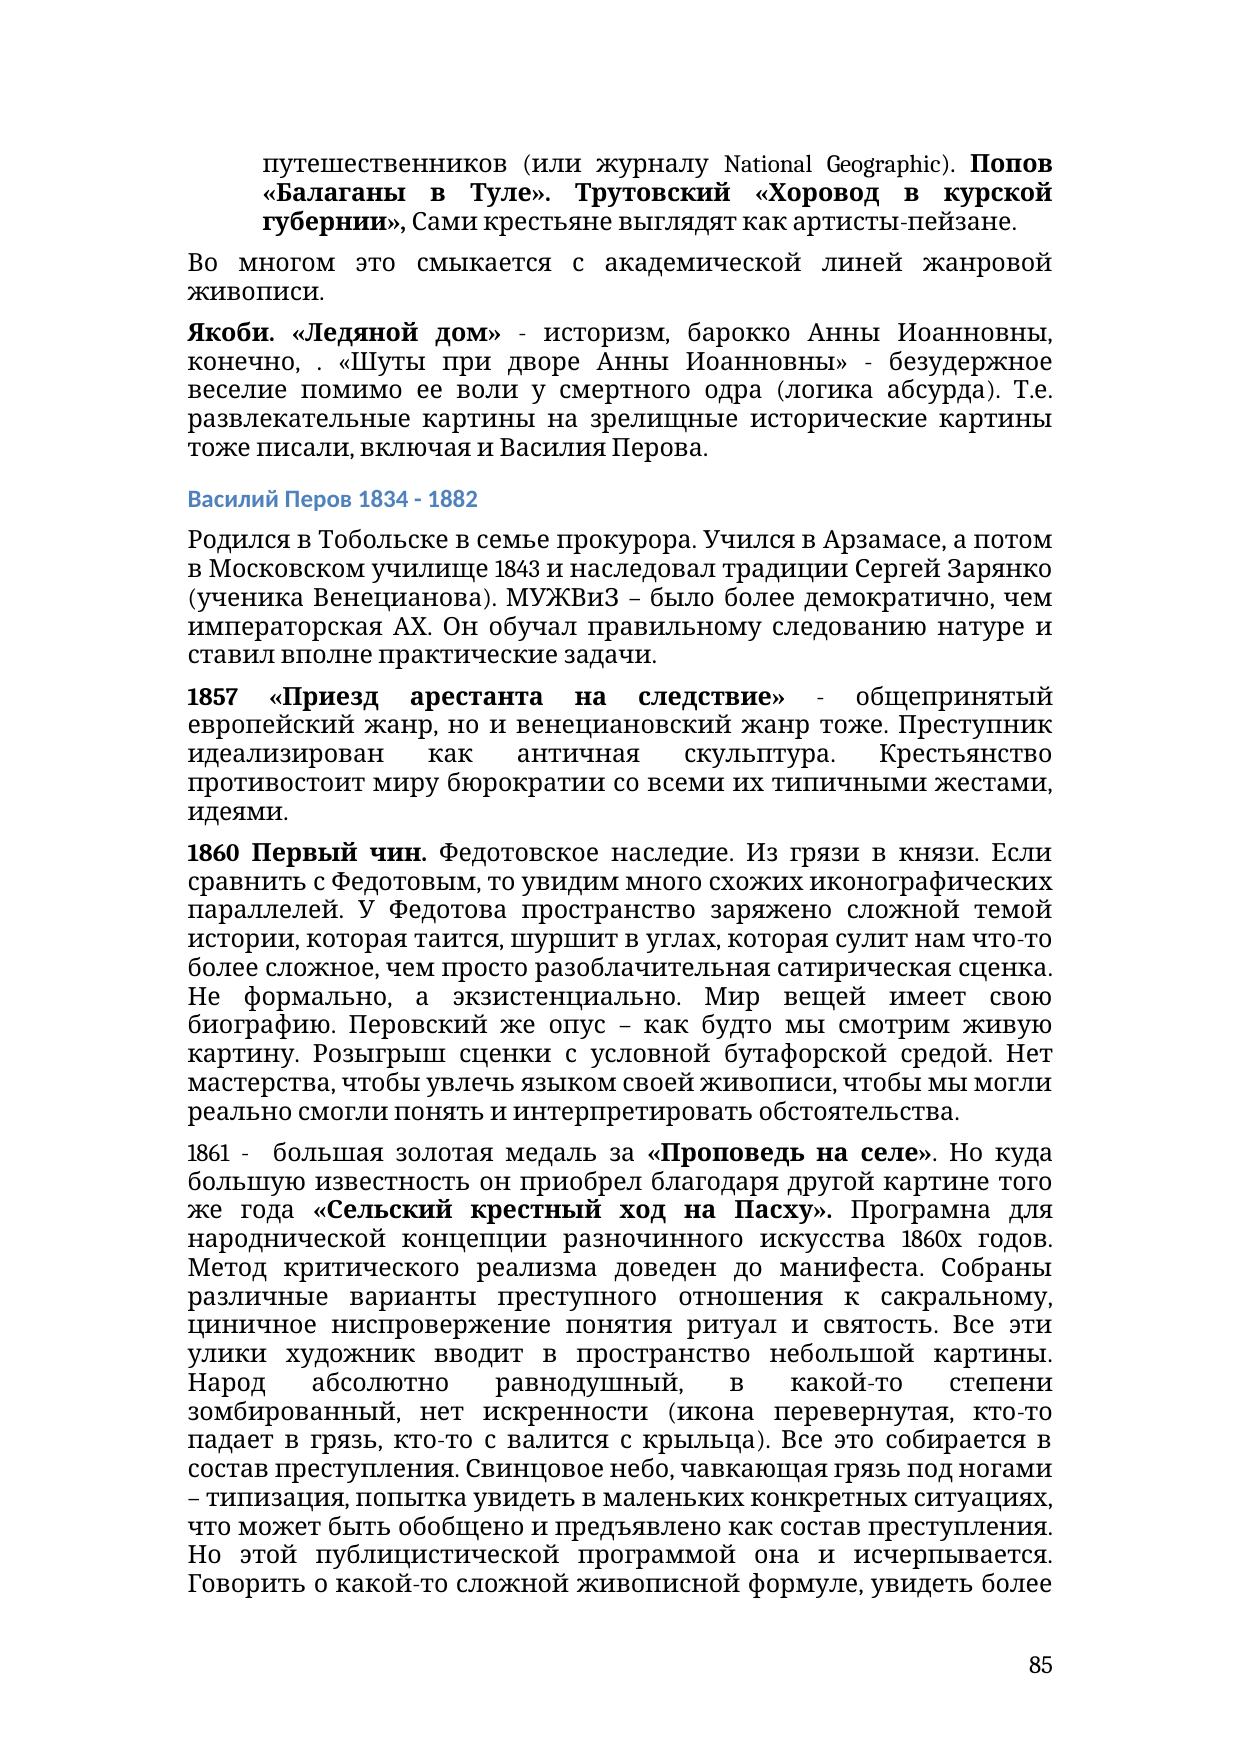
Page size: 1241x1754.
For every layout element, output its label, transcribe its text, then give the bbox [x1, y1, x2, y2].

text Якоби. «Ледяной дом» - историзм, барокко Анны Иоанновны, конечно, . «Шуты при дворе Анны Иоанновны» - безудержное веселие помимо ее воли у смертного одра (логика абсурда). Т.е. развлекательные картины на зрелищные исторические картины тоже писали, включая и Василия Перова. [187, 319, 1053, 462]
text Во многом это смыкается с академической линей жанровой живописи. [187, 249, 1053, 306]
text 1860 Первый чин. Федотовское наследие. Из грязи в князи. Если сравнить с Федотовым, то увидим много схожих иконографических параллелей. У Федотова пространство заряжено сложной темой истории, которая таится, шуршит в углах, которая сулит нам что-то более сложное, чем просто разоблачительная сатирическая сценка. Не формально, а экзистенциально. Мир вещей имеет свою биографию. Перовский же опус – как будто мы смотрим живую картину. Розыгрыш сценки с условной бутафорской средой. Нет мастерства, чтобы увлечь языком своей живописи, чтобы мы могли реально смогли понять и интерпретировать обстоятельства. [187, 839, 1053, 1126]
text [187, 1139, 1053, 1599]
text 1857 «Приезд арестанта на следствие» - общепринятый европейский жанр, но и венециановский жанр тоже. Преступник идеализирован как античная скульптура. Крестьянство противостоит миру бюрократии со всеми их типичными жестами, идеями. [187, 683, 1053, 826]
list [225, 150, 1053, 236]
subtitle Василий Перов 1834 - 1882 [187, 483, 1053, 514]
text Родился в Тобольске в семье прокурора. Учился в Арзамасе, а потом в Московском училище 1843 и наследовал традиции Сергей Зарянко (ученика Венецианова). МУЖВиЗ – было более демократично, чем императорская АХ. Он обучал правильному следованию натуре и ставил вполне практические задачи. [187, 526, 1053, 670]
